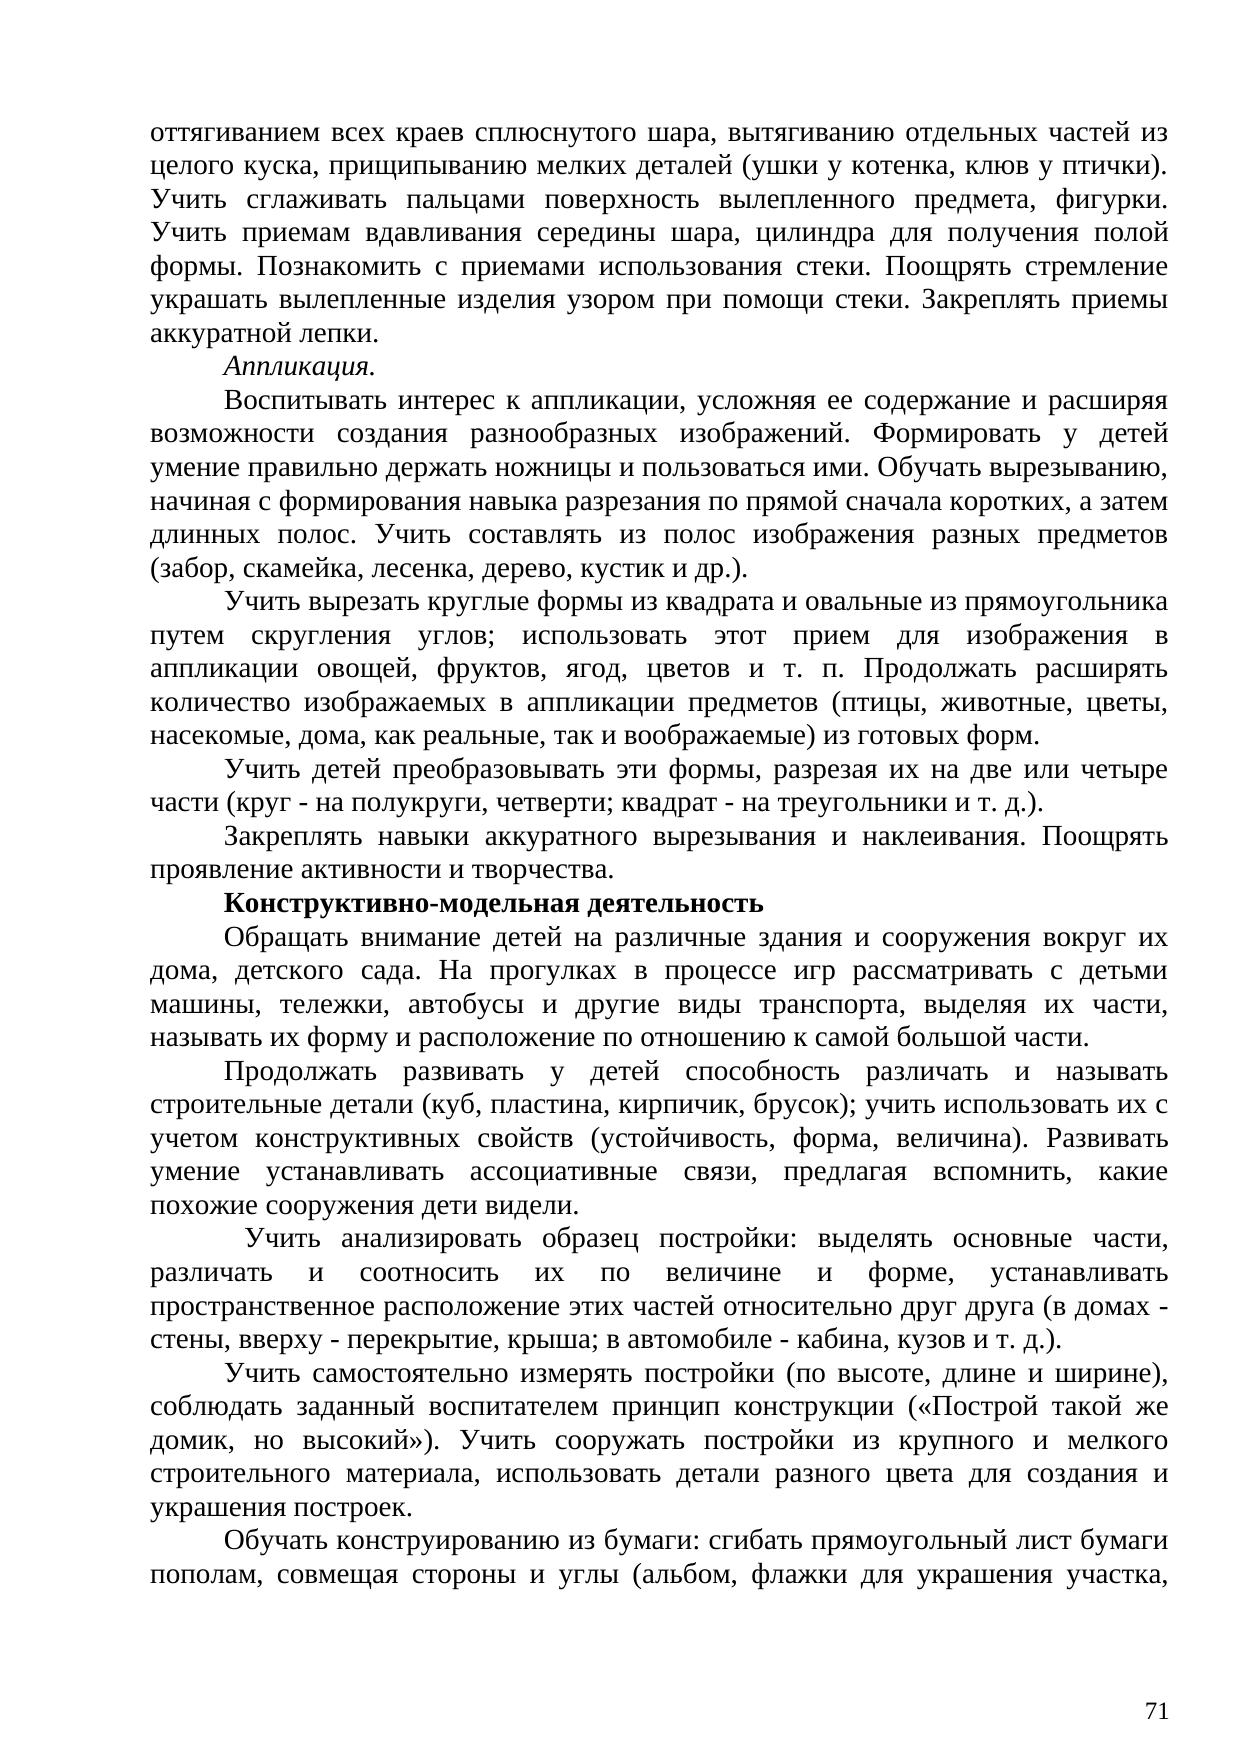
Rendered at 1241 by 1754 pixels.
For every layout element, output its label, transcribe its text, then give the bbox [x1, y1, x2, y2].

text Учить анализировать образец постройки: выделять основные части, различать и соотносить их по величине и форме, устанавливать пространственное расположение этих частей относительно друг друга (в домах - стены, вверху - перекрытие, крыша; в автомобиле - кабина, кузов и т. д.). [150, 1221, 1169, 1355]
text Аппликация. [150, 348, 1169, 382]
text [150, 1522, 1169, 1589]
text Обращать внимание детей на различные здания и сооружения вокруг их дома, детского сада. На прогулках в процессе игр рассматривать с детьми машины, тележки, автобусы и другие виды транспорта, выделяя их части, называть их форму и расположение по отношению к самой большой части. [150, 919, 1169, 1053]
text Учить вырезать круглые формы из квадрата и овальные из прямоугольника путем скругления углов; использовать этот прием для изображения в аппликации овощей, фруктов, ягод, цветов и т. п. Продолжать расширять количество изображаемых в аппликации предметов (птицы, животные, цветы, насекомые, дома, как реальные, так и воображаемые) из готовых форм. [150, 583, 1169, 751]
text Закреплять навыки аккуратного вырезывания и наклеивания. Поощрять проявление активности и творчества. [150, 818, 1169, 885]
text Конструктивно-модельная деятельность [150, 885, 1169, 919]
text Учить детей преобразовывать эти формы, разрезая их на две или четыре части (круг - на полукруги, четверти; квадрат - на треугольники и т. д.). [150, 751, 1169, 818]
text Продолжать развивать у детей способность различать и называть строительные детали (куб, пластина, кирпичик, брусок); учить использовать их с учетом конструктивных свойств (устойчивость, форма, величина). Развивать умение устанавливать ассоциативные связи, предлагая вспомнить, какие похожие сооружения дети видели. [150, 1053, 1169, 1221]
text Воспитывать интерес к аппликации, усложняя ее содержание и расширяя возможности создания разнообразных изображений. Формировать у детей умение правильно держать ножницы и пользоваться ими. Обучать вырезыванию, начиная с формирования навыка разрезания по прямой сначала коротких, а затем длинных полос. Учить составлять из полос изображения разных предметов (забор, скамейка, лесенка, дерево, кустик и др.). [150, 382, 1169, 583]
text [150, 114, 1169, 348]
text Учить самостоятельно измерять постройки (по высоте, длине и ширине), соблюдать заданный воспитателем принцип конструкции («Построй такой же домик, но высокий»). Учить сооружать постройки из крупного и мелкого строительного материала, использовать детали разного цвета для создания и украшения построек. [150, 1355, 1169, 1522]
